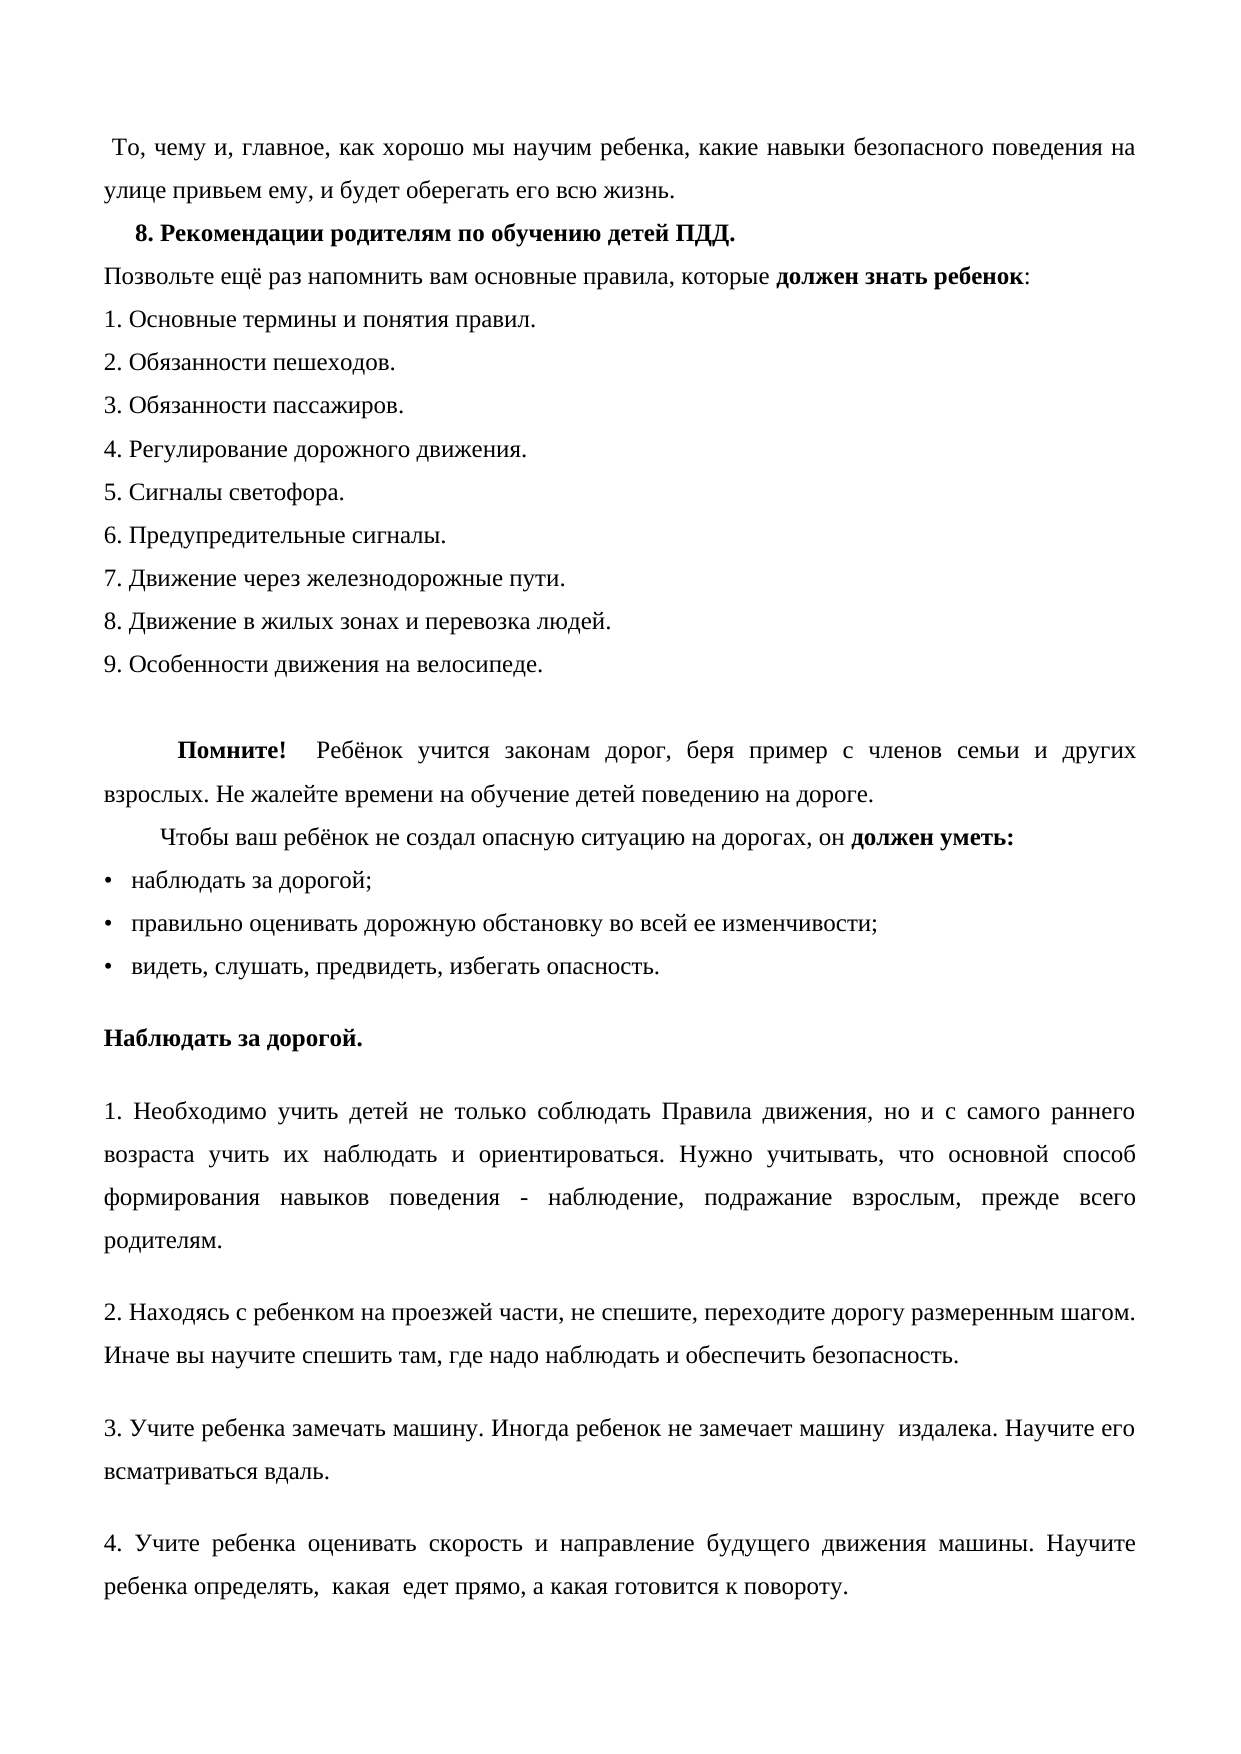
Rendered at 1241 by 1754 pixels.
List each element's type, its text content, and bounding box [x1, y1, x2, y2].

text 1. Необходимо учить детей не только соблюдать Правила движения, но и с самого раннего возраста учить их наблюдать и ориентироваться. Нужно учитывать, что основной способ формирования навыков поведения - наблюдение, подражание взрослым, прежде всего родителям. [103, 1096, 1137, 1254]
text 2. Находясь с ребенком на проезжей части, не спешите, переходите дорогу размеренным шагом. Иначе вы научите спешить там, где надо наблюдать и обеспечить безопасность. [103, 1297, 1137, 1369]
text То, чему и, главное, как хорошо мы научим ребенка, какие навыки безопасного поведения на улице привьем ему, и будет оберегать его всю жизнь. [103, 132, 1137, 204]
text 4. Регулирование дорожного движения. [103, 434, 1137, 462]
text 3. Обязанности пассажиров. [103, 391, 1137, 419]
text • наблюдать за дорогой; • правильно оценивать дорожную обстановку во всей ее изменчивости; • видеть, слушать, предвидеть, избегать опасность. [103, 865, 1137, 980]
text 7. Движение через железнодорожные пути. [103, 563, 1137, 592]
text Позвольте ещё раз напомнить вам основные правила, которые должен знать ребенок: [103, 261, 1137, 290]
text 8. Рекомендации родителям по обучению детей ПДД. [103, 218, 1137, 247]
text Чтобы ваш ребёнок не создал опасную ситуацию на дорогах, он должен уметь: [103, 822, 1137, 851]
text 8. Движение в жилых зонах и перевозка людей. [103, 606, 1137, 635]
text 1. Основные термины и понятия правил. [103, 304, 1137, 333]
text 6. Предупредительные сигналы. [103, 520, 1137, 549]
text 5. Сигналы светофора. [103, 477, 1137, 506]
text 9. Особенности движения на велосипеде. [103, 649, 1137, 678]
text Наблюдать за дорогой. [103, 1023, 1137, 1052]
text 4. Учите ребенка оценивать скорость и направление будущего движения машины. Научите ребенка определять, какая едет прямо, а какая готовится к повороту. [103, 1528, 1137, 1600]
text Помните! Ребёнок учится законам дорог, беря пример с членов семьи и других взрослых. Не жалейте времени на обучение детей поведению на дороге. [103, 736, 1137, 807]
text 3. Учите ребенка замечать машину. Иногда ребенок не замечает машину издалека. Научите его всматриваться вдаль. [103, 1413, 1137, 1485]
text 2. Обязанности пешеходов. [103, 347, 1137, 376]
